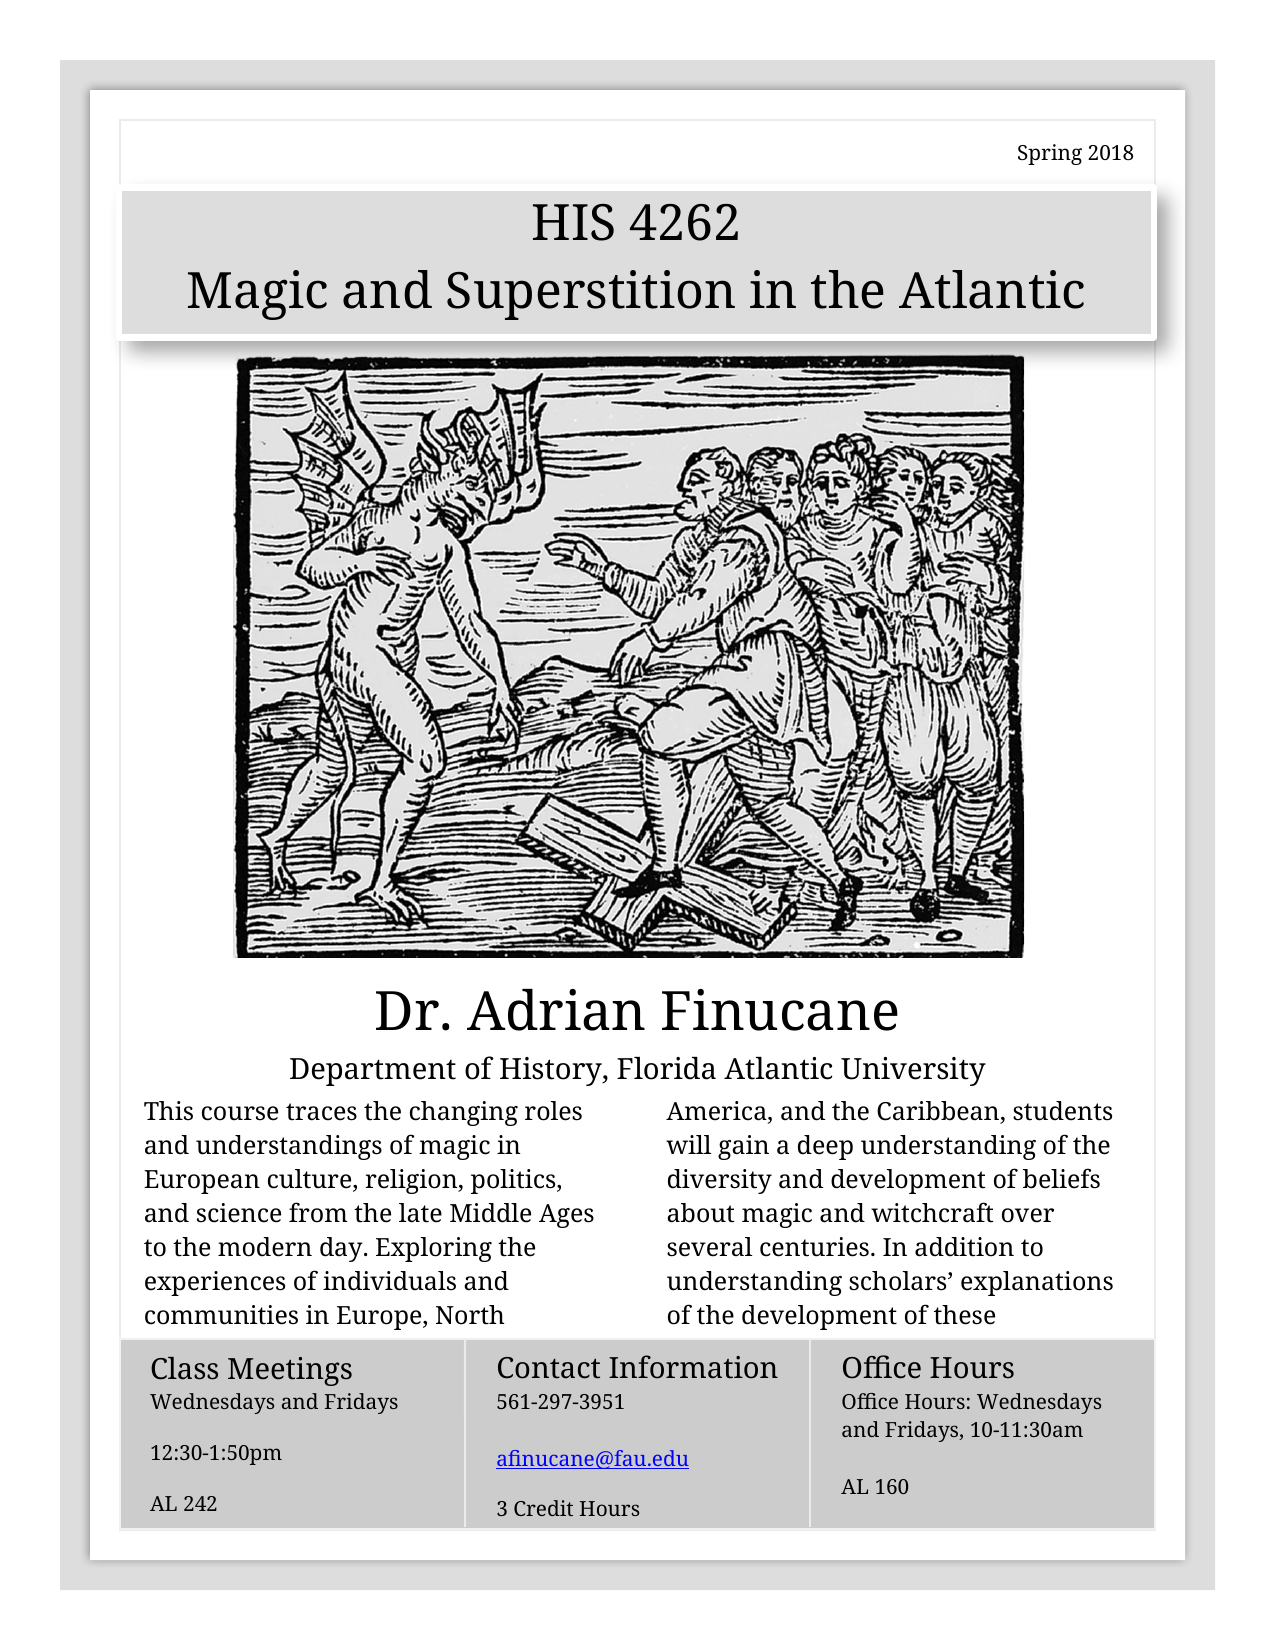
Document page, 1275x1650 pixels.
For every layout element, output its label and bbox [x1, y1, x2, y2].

picture [233, 354, 1025, 959]
